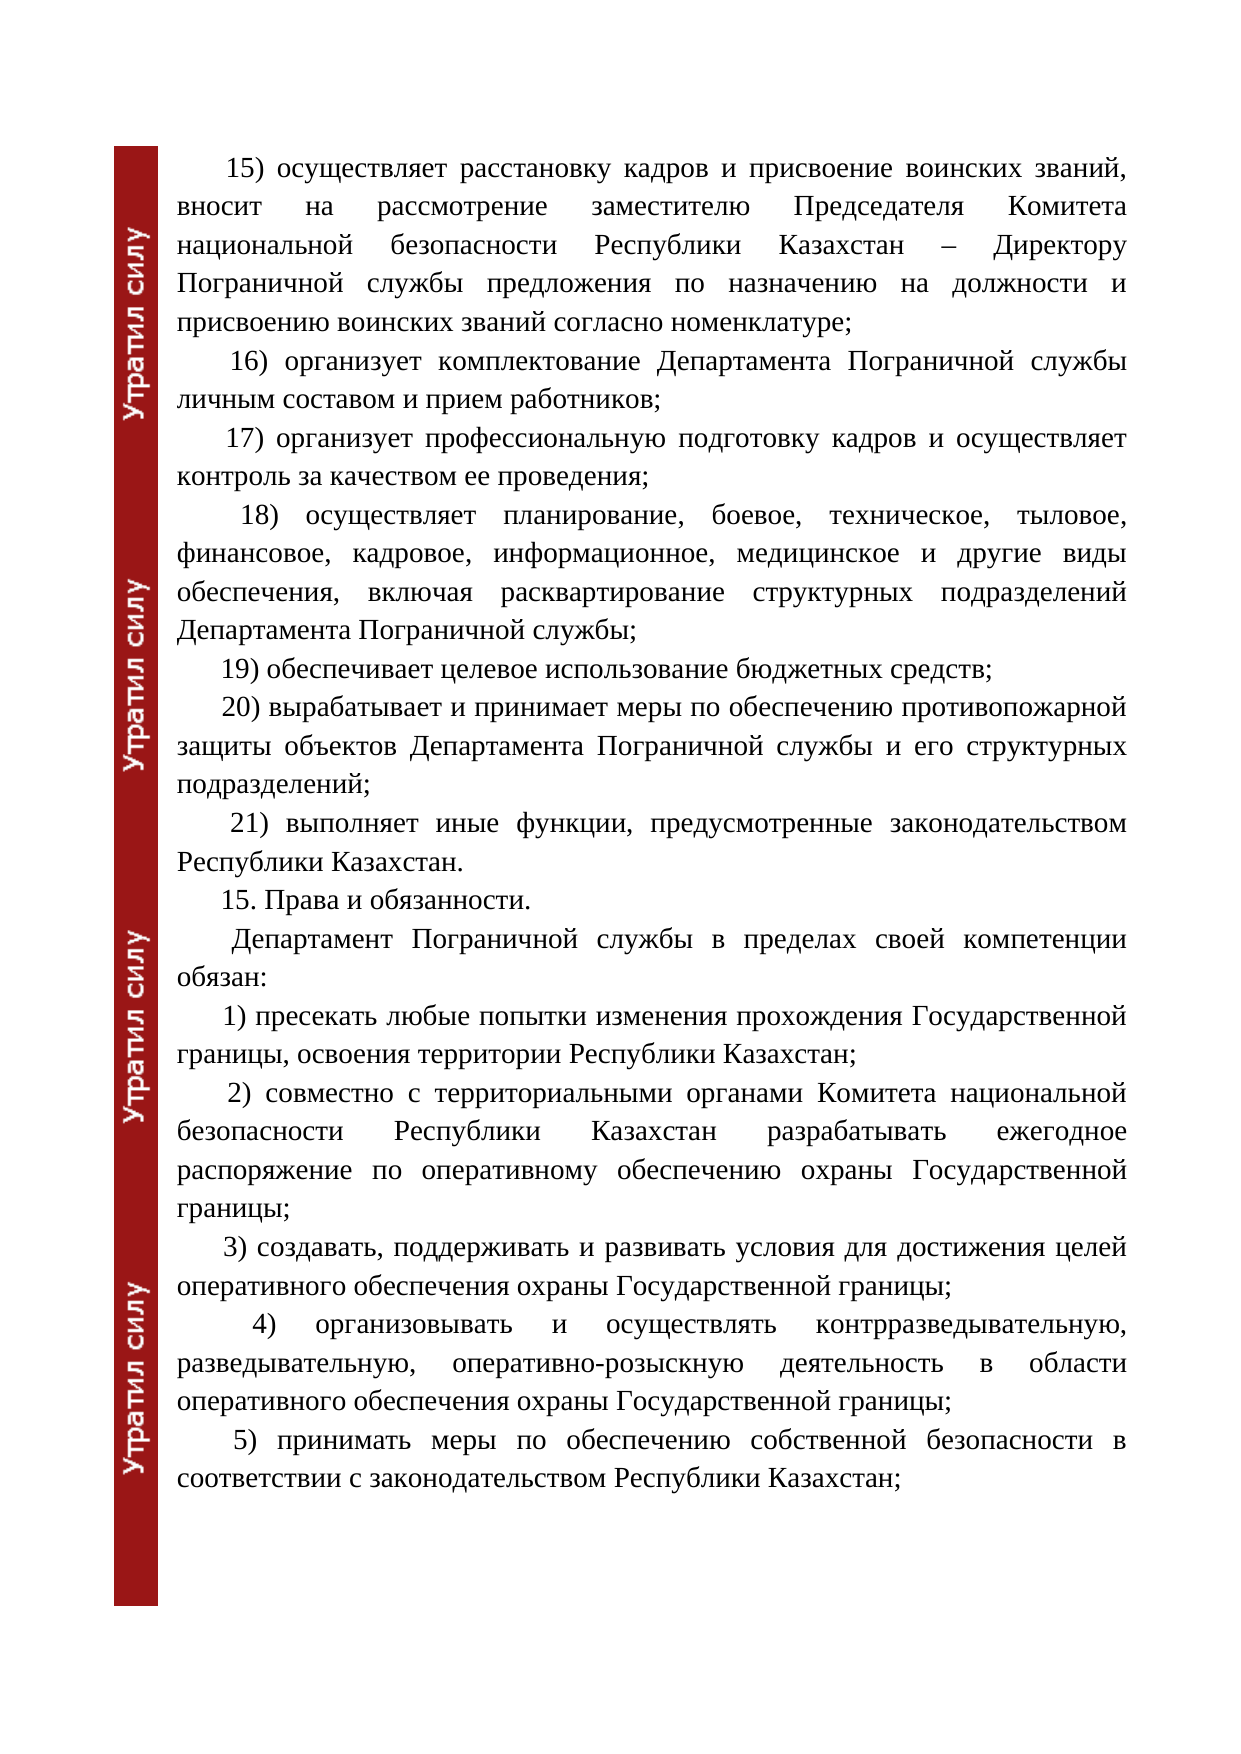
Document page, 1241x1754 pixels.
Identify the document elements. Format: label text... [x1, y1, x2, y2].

text 15. Права и обязанности. [112, 882, 1128, 916]
text 4) организовывать и осуществлять контрразведывательную, разведывательную, оперативно-розыскную деятельность в области оперативного обеспечения охраны Государственной границы; [112, 1306, 1128, 1417]
text 3) создавать, поддерживать и развивать условия для достижения целей оперативного обеспечения охраны Государственной границы; [112, 1229, 1128, 1301]
text 21) выполняет иные функции, предусмотренные законодательством Республики Казахстан. [112, 805, 1128, 877]
picture [114, 415, 158, 420]
text 18) осуществляет планирование, боевое, техническое, тыловое, финансовое, кадровое, информационное, медицинское и другие виды обеспечения, включая расквартирование структурных подразделений Департамента Пограничной службы; [112, 497, 1128, 646]
picture [114, 877, 158, 882]
text 1) пресекать любые попытки изменения прохождения Государственной границы, освоения территории Республики Казахстан; [112, 998, 1128, 1070]
picture [114, 1224, 158, 1229]
picture [114, 1070, 158, 1075]
picture [114, 993, 158, 998]
picture [114, 1494, 158, 1606]
text 2) совместно с территориальными органами Комитета национальной безопасности Республики Казахстан разрабатывать ежегодное распоряжение по оперативному обеспечению охраны Государственной границы; [112, 1075, 1128, 1224]
picture [114, 646, 158, 651]
picture [114, 1417, 158, 1422]
text 15) осуществляет расстановку кадров и присвоение воинских званий, вносит на рассмотрение заместителю Председателя Комитета национальной безопасности Республики Казахстан – Директору Пограничной службы предложения по назначению на должности и присвоению воинских званий согласно номенклатуре; [112, 150, 1128, 338]
picture [114, 492, 158, 497]
text 20) вырабатывает и принимает меры по обеспечению противопожарной защиты объектов Департамента Пограничной службы и его структурных подразделений; [112, 689, 1128, 800]
text 17) организует профессиональную подготовку кадров и осуществляет контроль за качеством ее проведения; [112, 420, 1128, 492]
picture [114, 916, 158, 921]
text 16) организует комплектование Департамента Пограничной службы личным составом и прием работников; [112, 343, 1128, 415]
text 5) принимать меры по обеспечению собственной безопасности в соответствии с законодательством Республики Казахстан; [112, 1422, 1128, 1494]
picture [114, 800, 158, 805]
picture [114, 338, 158, 343]
picture [114, 1301, 158, 1306]
picture [114, 684, 158, 689]
picture [114, 146, 158, 150]
text Департамент Пограничной службы в пределах своей компетенции обязан: [112, 921, 1128, 993]
text 19) обеспечивает целевое использование бюджетных средств; [112, 651, 1128, 684]
